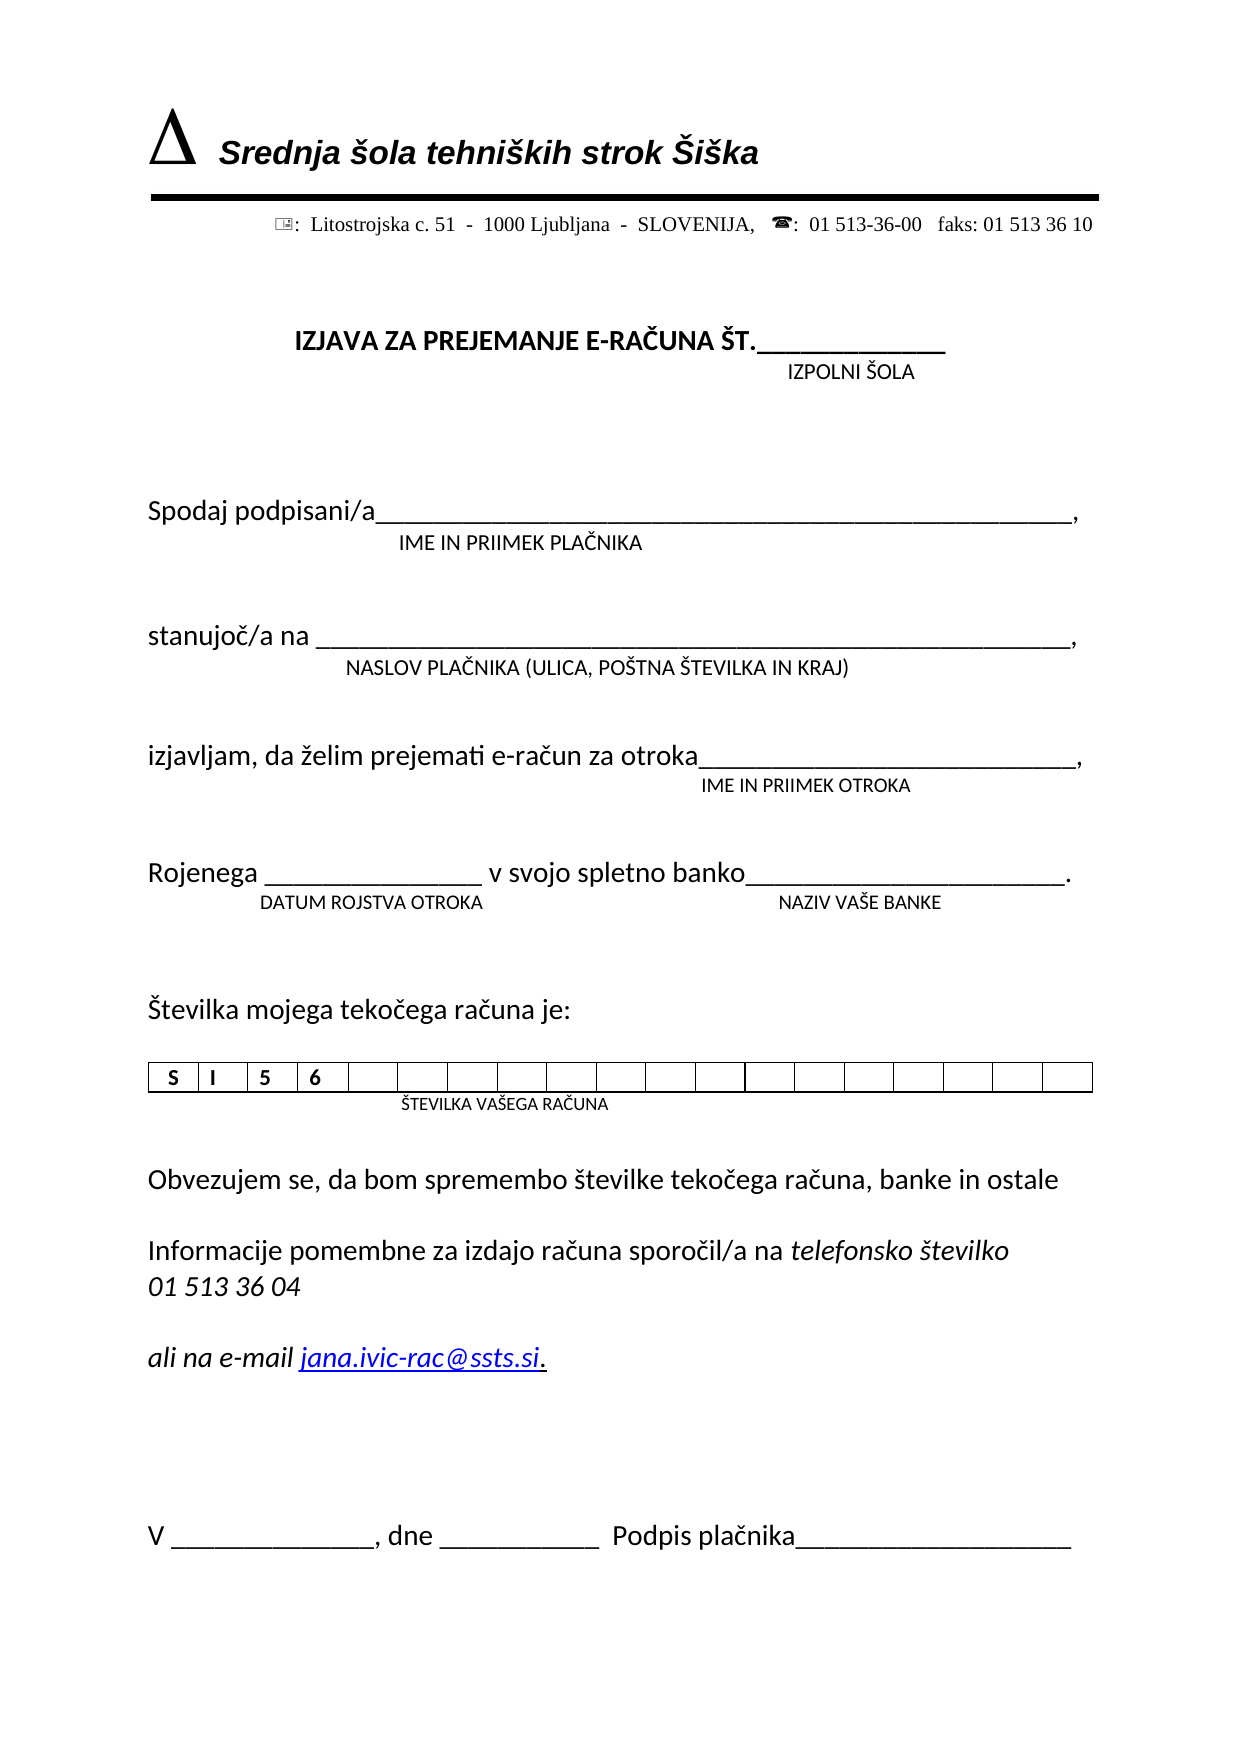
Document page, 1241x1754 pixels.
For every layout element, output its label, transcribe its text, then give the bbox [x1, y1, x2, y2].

text IZPOLNI ŠOLA [148, 357, 1092, 385]
table_header [1043, 1063, 1092, 1091]
text DATUM ROJSTVA OTROKA NAZIV VAŠE BANKE [148, 889, 1092, 915]
table_header 6 [298, 1063, 348, 1091]
table_header I [199, 1063, 247, 1091]
text Obvezujem se, da bom spremembo številke tekočega računa, banke in ostale [148, 1161, 1092, 1197]
table_header [646, 1063, 695, 1091]
table_header [993, 1063, 1042, 1091]
table_header S [149, 1063, 198, 1091]
text IME IN PRIIMEK PLAČNIKA [148, 528, 1092, 556]
text Informacije pomembne za izdajo računa sporočil/a na telefonsko številko 01 513 36 04 [148, 1232, 1092, 1304]
table_header [795, 1063, 844, 1091]
text ali na e-mail jana.ivic-rac@ssts.si. [148, 1339, 1092, 1375]
text Srednja šola tehniških strok Šiška [148, 107, 1092, 183]
table_header [894, 1063, 943, 1091]
table_header [696, 1063, 744, 1091]
table_header [547, 1063, 596, 1091]
text NASLOV PLAČNIKA (ULICA, POŠTNA ŠTEVILKA IN KRAJ) [148, 653, 1092, 681]
table_header [944, 1063, 992, 1091]
table_header [845, 1063, 893, 1091]
table_header 5 [248, 1063, 297, 1091]
text IME IN PRIIMEK OTROKA [148, 772, 1092, 798]
text Spodaj podpisani/a________________________________________________, [148, 492, 1092, 528]
text Številka mojega tekočega računa je: [148, 991, 1092, 1027]
text IZJAVA ZA PREJEMANJE E-RAČUNA ŠT._____________ [148, 322, 1092, 357]
table_header [448, 1063, 497, 1091]
text V ______________, dne ___________ Podpis plačnika___________________ [148, 1517, 1092, 1553]
table_header [398, 1063, 447, 1091]
text Rojenega _______________ v svojo spletno banko______________________. [148, 854, 1092, 889]
table_header [597, 1063, 645, 1091]
table_header [349, 1063, 397, 1091]
text stanujoč/a na ____________________________________________________, [148, 617, 1092, 653]
text : Litostrojska c. 51 - 1000 Ljubljana - SLOVENIJA, : 01 513-36-00 faks: 01 513 36 10 [148, 183, 1092, 236]
table_header [746, 1063, 794, 1091]
text ŠTEVILKA VAŠEGA RAČUNA [148, 1093, 1092, 1115]
table_header [498, 1063, 546, 1091]
text izjavljam, da želim prejemati e-račun za otroka__________________________, [148, 737, 1092, 772]
